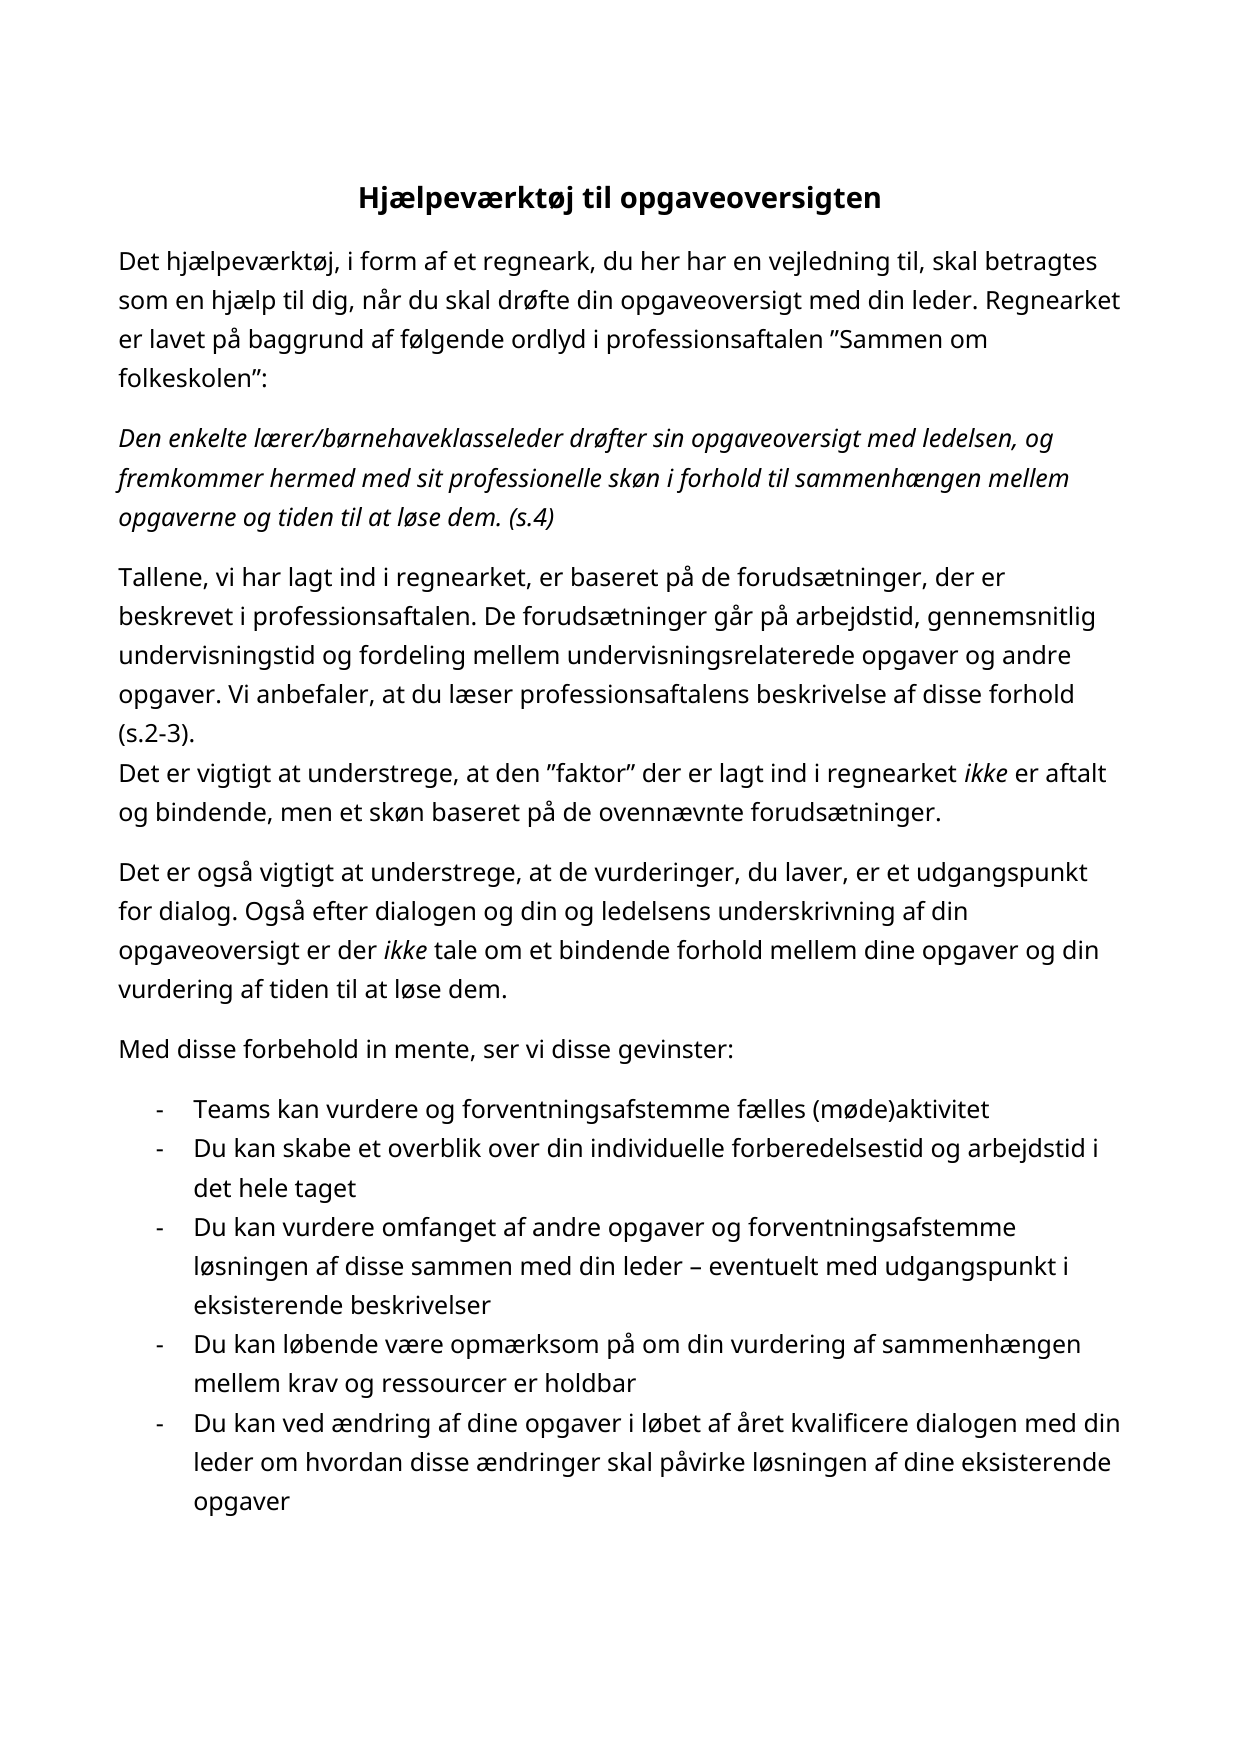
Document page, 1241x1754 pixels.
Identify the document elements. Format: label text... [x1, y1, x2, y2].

text Tallene, vi har lagt ind i regnearket, er baseret på de forudsætninger, der er beskrevet i professionsaftalen. De forudsætninger går på arbejdstid, gennemsnitlig undervisningstid og fordeling mellem undervisningsrelaterede opgaver og andre opgaver. Vi anbefaler, at du læser professionsaftalens beskrivelse af disse forhold (s.2-3). Det er vigtigt at understrege, at den ”faktor” der er lagt ind i regnearket ikke er aftalt og bindende, men et skøn baseret på de ovennævnte forudsætninger. [118, 559, 1122, 828]
text Det er også vigtigt at understrege, at de vurderinger, du laver, er et udgangspunkt for dialog. Også efter dialogen og din og ledelsens underskrivning af din opgaveoversigt er der ikke tale om et bindende forhold mellem dine opgaver og din vurdering af tiden til at løse dem. [118, 854, 1122, 1006]
list Du kan vurdere omfanget af andre opgaver og forventningsafstemme løsningen af disse sammen med din leder – eventuelt med udgangspunkt i eksisterende beskrivelser [156, 1209, 1122, 1322]
text Hjælpeværktøj til opgaveoversigten [118, 177, 1122, 217]
text Det hjælpeværktøj, i form af et regneark, du her har en vejledning til, skal betragtes som en hjælp til dig, når du skal drøfte din opgaveoversigt med din leder. Regnearket er lavet på baggrund af følgende ordlyd i professionsaftalen ”Sammen om folkeskolen”: [118, 244, 1122, 395]
list Teams kan vurdere og forventningsafstemme fælles (møde)aktivitet [156, 1092, 1122, 1126]
list Du kan ved ændring af dine opgaver i løbet af året kvalificere dialogen med din leder om hvordan disse ændringer skal påvirke løsningen af dine eksisterende opgaver [156, 1405, 1122, 1518]
text Med disse forbehold in mente, ser vi disse gevinster: [118, 1032, 1122, 1066]
list Du kan skabe et overblik over din individuelle forberedelsestid og arbejdstid i det hele taget [156, 1131, 1122, 1204]
list Du kan løbende være opmærksom på om din vurdering af sammenhængen mellem krav og ressourcer er holdbar [156, 1327, 1122, 1400]
text Den enkelte lærer/børnehaveklasseleder drøfter sin opgaveoversigt med ledelsen, og fremkommer hermed med sit professionelle skøn i forhold til sammenhængen mellem opgaverne og tiden til at løse dem. (s.4) [118, 421, 1122, 533]
